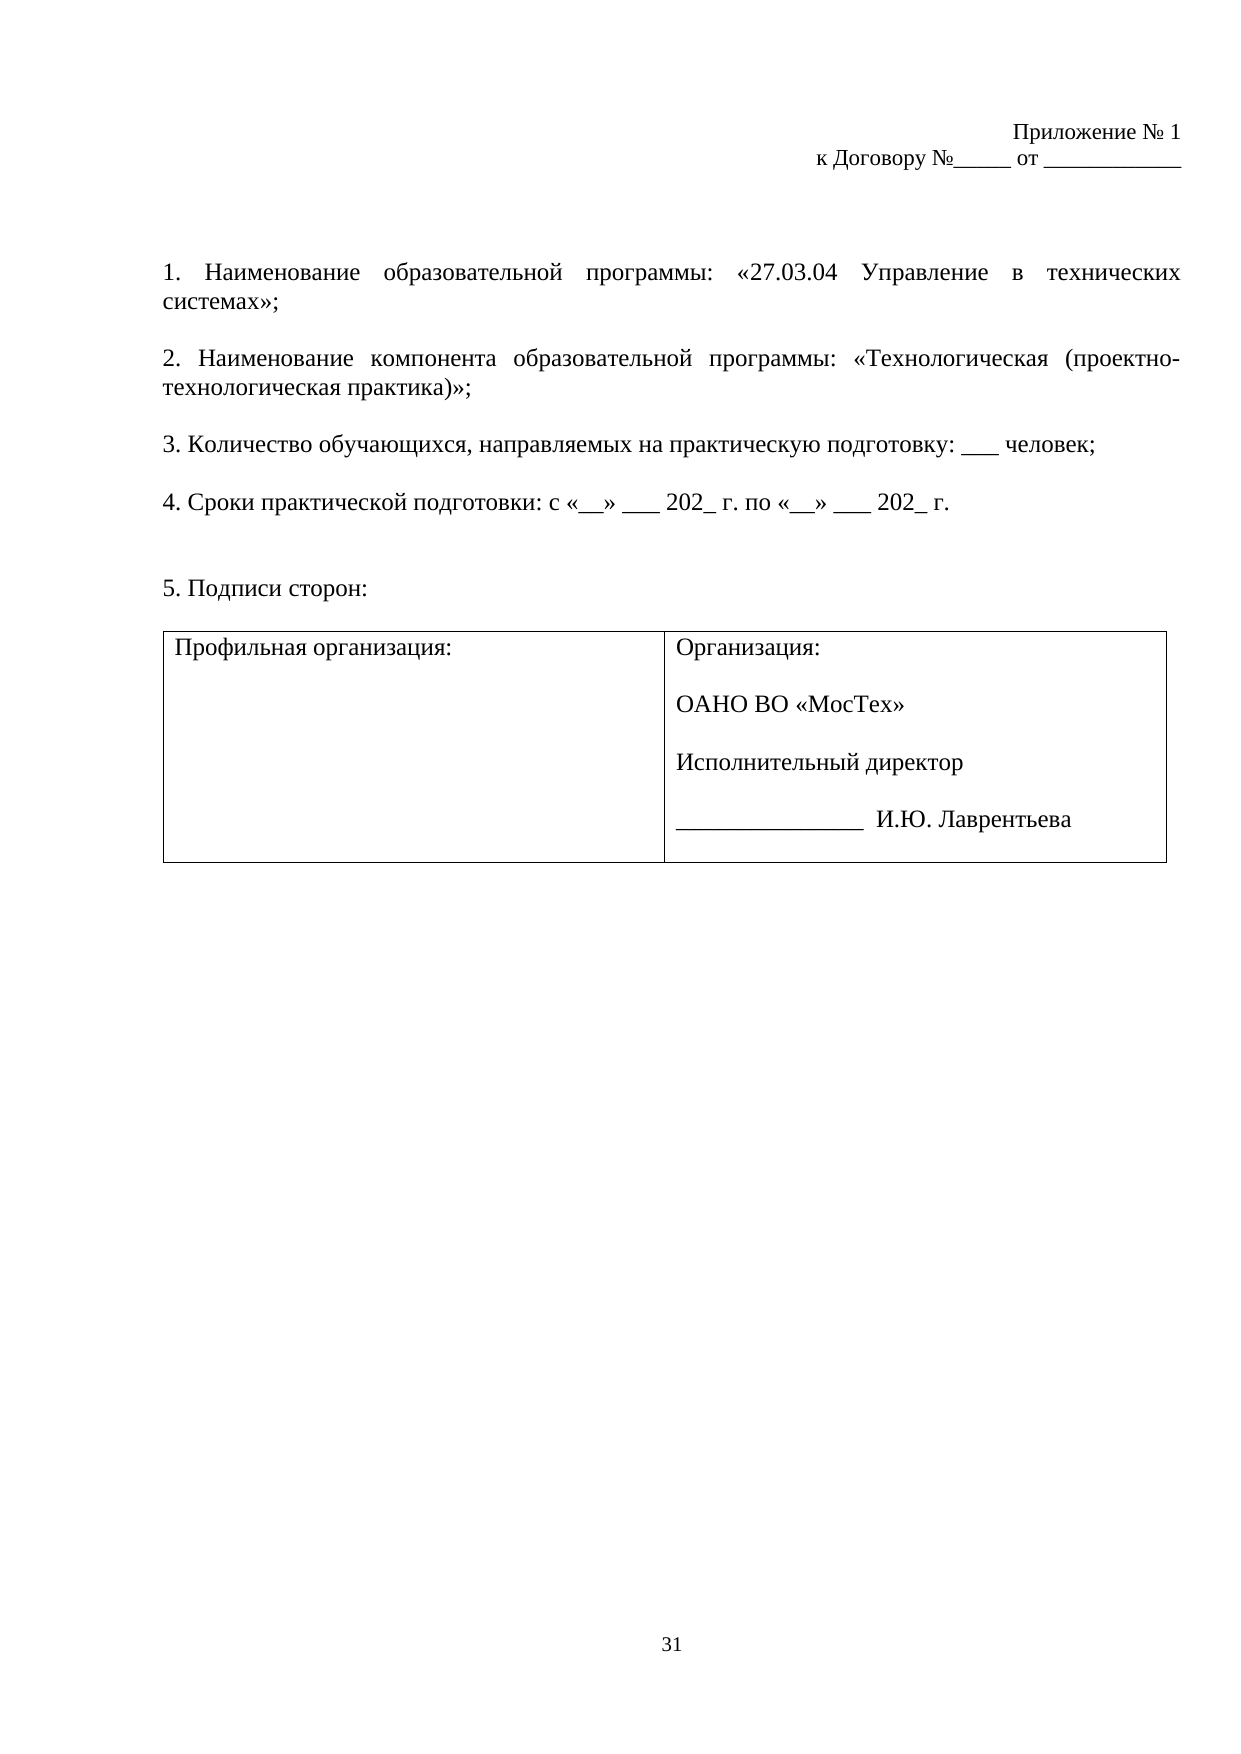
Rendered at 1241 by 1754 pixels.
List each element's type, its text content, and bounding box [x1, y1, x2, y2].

text 1. Наименование образовательной программы: «27.03.04 Управление в технических системах»; [162, 257, 1181, 314]
table_header Организация: ОАНО ВО «МосТех» Исполнительный директор _______________ И.Ю. Лаврентьева [665, 632, 1166, 862]
text 3. Количество обучающихся, направляемых на практическую подготовку: ___ человек; [162, 429, 1181, 458]
text 4. Сроки практической подготовки: с «__» ___ 202_ г. по «__» ___ 202_ г. [162, 487, 1181, 516]
table_header Профильная организация: [164, 632, 664, 862]
text Приложение № 1 [162, 118, 1181, 144]
text к Договору №_____ от ____________ [162, 144, 1181, 171]
text 5. Подписи сторон: [162, 573, 1181, 602]
text 2. Наименование компонента образовательной программы: «Технологическая (проектно-технологическая практика)»; [162, 343, 1181, 401]
